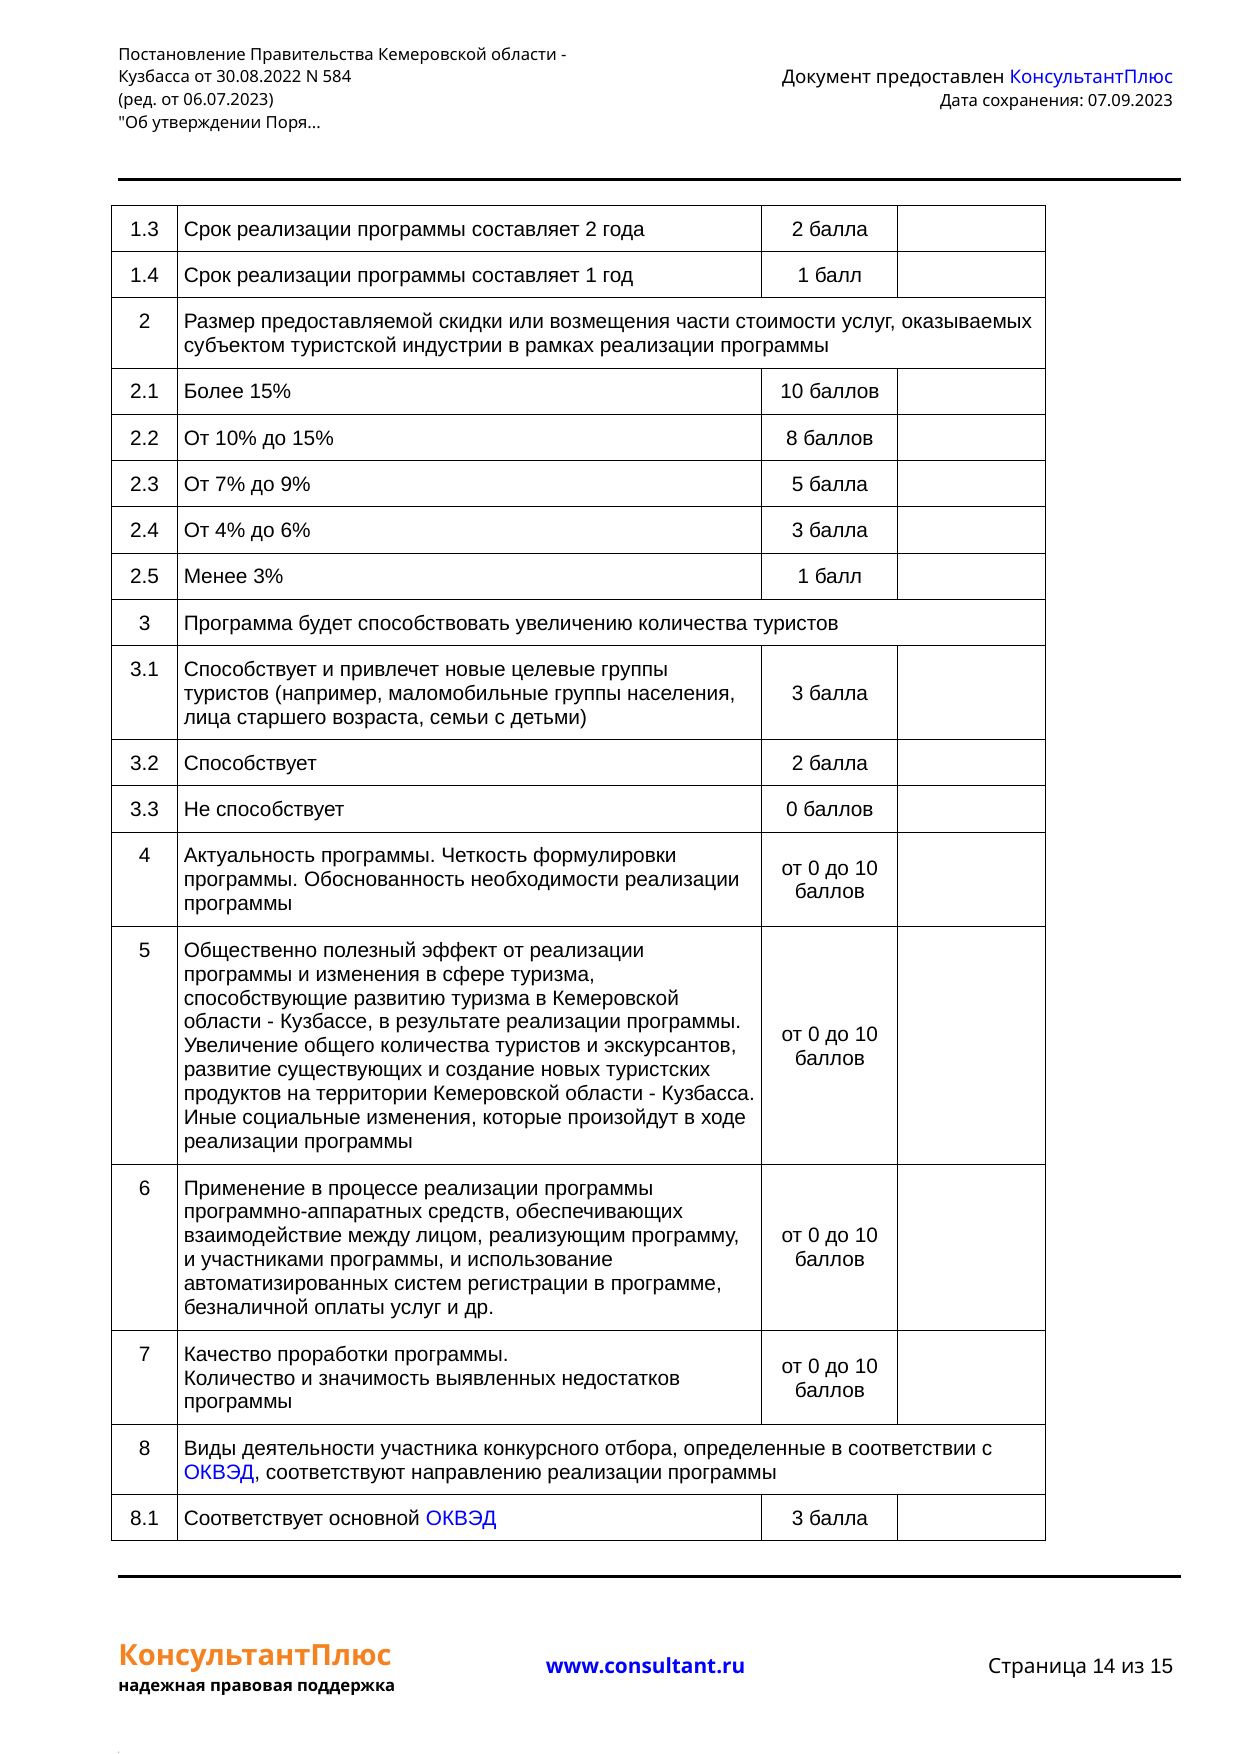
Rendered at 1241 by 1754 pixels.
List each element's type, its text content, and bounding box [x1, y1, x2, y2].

table_cell 3.2 [112, 740, 177, 785]
table_cell 2.3 [112, 461, 177, 506]
table_cell от 0 до 10 баллов [762, 1165, 897, 1330]
table_cell 1 балл [762, 554, 897, 599]
table_cell 1 балл [762, 252, 897, 297]
table_cell [898, 369, 1045, 414]
table_cell 3.1 [112, 646, 177, 739]
table_cell 3 [112, 600, 177, 645]
table_cell Программа будет способствовать увеличению количества туристов [178, 600, 1045, 645]
table_cell 7 [112, 1331, 177, 1424]
table_cell 2.5 [112, 554, 177, 599]
table_cell Более 15% [178, 369, 761, 414]
table_cell 2 балла [762, 206, 897, 251]
table_cell [898, 786, 1045, 832]
table_cell 2 [112, 298, 177, 367]
table_cell Общественно полезный эффект от реализации программы и изменения в сфере туризма, способствующие развитию туризма в Кемеровской области - Кузбассе, в результате реализации программы. Увеличение общего количества туристов и экскурсантов, развитие существующих и создание новых туристских продуктов на территории Кемеровской области - Кузбасса. Иные социальные изменения, которые произойдут в ходе реализации программы [178, 927, 761, 1164]
table_cell 8 [112, 1425, 177, 1494]
table_cell Применение в процессе реализации программы программно-аппаратных средств, обеспечивающих взаимодействие между лицом, реализующим программу, и участниками программы, и использование автоматизированных систем регистрации в программе, безналичной оплаты услуг и др. [178, 1165, 761, 1330]
table_cell 2 балла [762, 740, 897, 785]
table_cell [898, 554, 1045, 599]
table_cell 3 балла [762, 507, 897, 552]
table_cell 1.3 [112, 206, 177, 251]
table_cell от 0 до 10 баллов [762, 833, 897, 926]
table_cell От 10% до 15% [178, 415, 761, 460]
table_cell [898, 507, 1045, 552]
table_cell [898, 1331, 1045, 1424]
table_cell Способствует и привлечет новые целевые группы туристов (например, маломобильные группы населения, лица старшего возраста, семьи с детьми) [178, 646, 761, 739]
table_cell 3 балла [762, 1495, 897, 1540]
table_cell [898, 252, 1045, 297]
table_cell 4 [112, 833, 177, 926]
table_cell 8 баллов [762, 415, 897, 460]
table_cell от 0 до 10 баллов [762, 1331, 897, 1424]
table_cell [898, 1495, 1045, 1540]
table_cell 2.1 [112, 369, 177, 414]
table_cell Соответствует основной ОКВЭД [178, 1495, 761, 1540]
table_cell [898, 415, 1045, 460]
table_cell Качество проработки программы. Количество и значимость выявленных недостатков программы [178, 1331, 761, 1424]
table_cell Срок реализации программы составляет 2 года [178, 206, 761, 251]
table_cell 0 баллов [762, 786, 897, 832]
table_cell Способствует [178, 740, 761, 785]
table_cell 8.1 [112, 1495, 177, 1540]
table_cell Не способствует [178, 786, 761, 832]
table_cell от 0 до 10 баллов [762, 927, 897, 1164]
table_cell 5 [112, 927, 177, 1164]
table_cell 3 балла [762, 646, 897, 739]
table_cell От 4% до 6% [178, 507, 761, 552]
table_cell [898, 740, 1045, 785]
table_cell Размер предоставляемой скидки или возмещения части стоимости услуг, оказываемых субъектом туристской индустрии в рамках реализации программы [178, 298, 1045, 367]
table_cell 3.3 [112, 786, 177, 832]
table_cell [898, 646, 1045, 739]
table_cell [898, 1165, 1045, 1330]
table_cell 1.4 [112, 252, 177, 297]
table_cell От 7% до 9% [178, 461, 761, 506]
table_cell Актуальность программы. Четкость формулировки программы. Обоснованность необходимости реализации программы [178, 833, 761, 926]
table_cell [898, 206, 1045, 251]
table_cell 6 [112, 1165, 177, 1330]
table_cell 10 баллов [762, 369, 897, 414]
table_cell 2.4 [112, 507, 177, 552]
table_cell [898, 833, 1045, 926]
table_cell [898, 461, 1045, 506]
table_cell 2.2 [112, 415, 177, 460]
table_cell Срок реализации программы составляет 1 год [178, 252, 761, 297]
table_cell Виды деятельности участника конкурсного отбора, определенные в соответствии с ОКВЭД, соответствуют направлению реализации программы [178, 1425, 1045, 1494]
table_cell [898, 927, 1045, 1164]
table_cell Менее 3% [178, 554, 761, 599]
table_cell 5 балла [762, 461, 897, 506]
